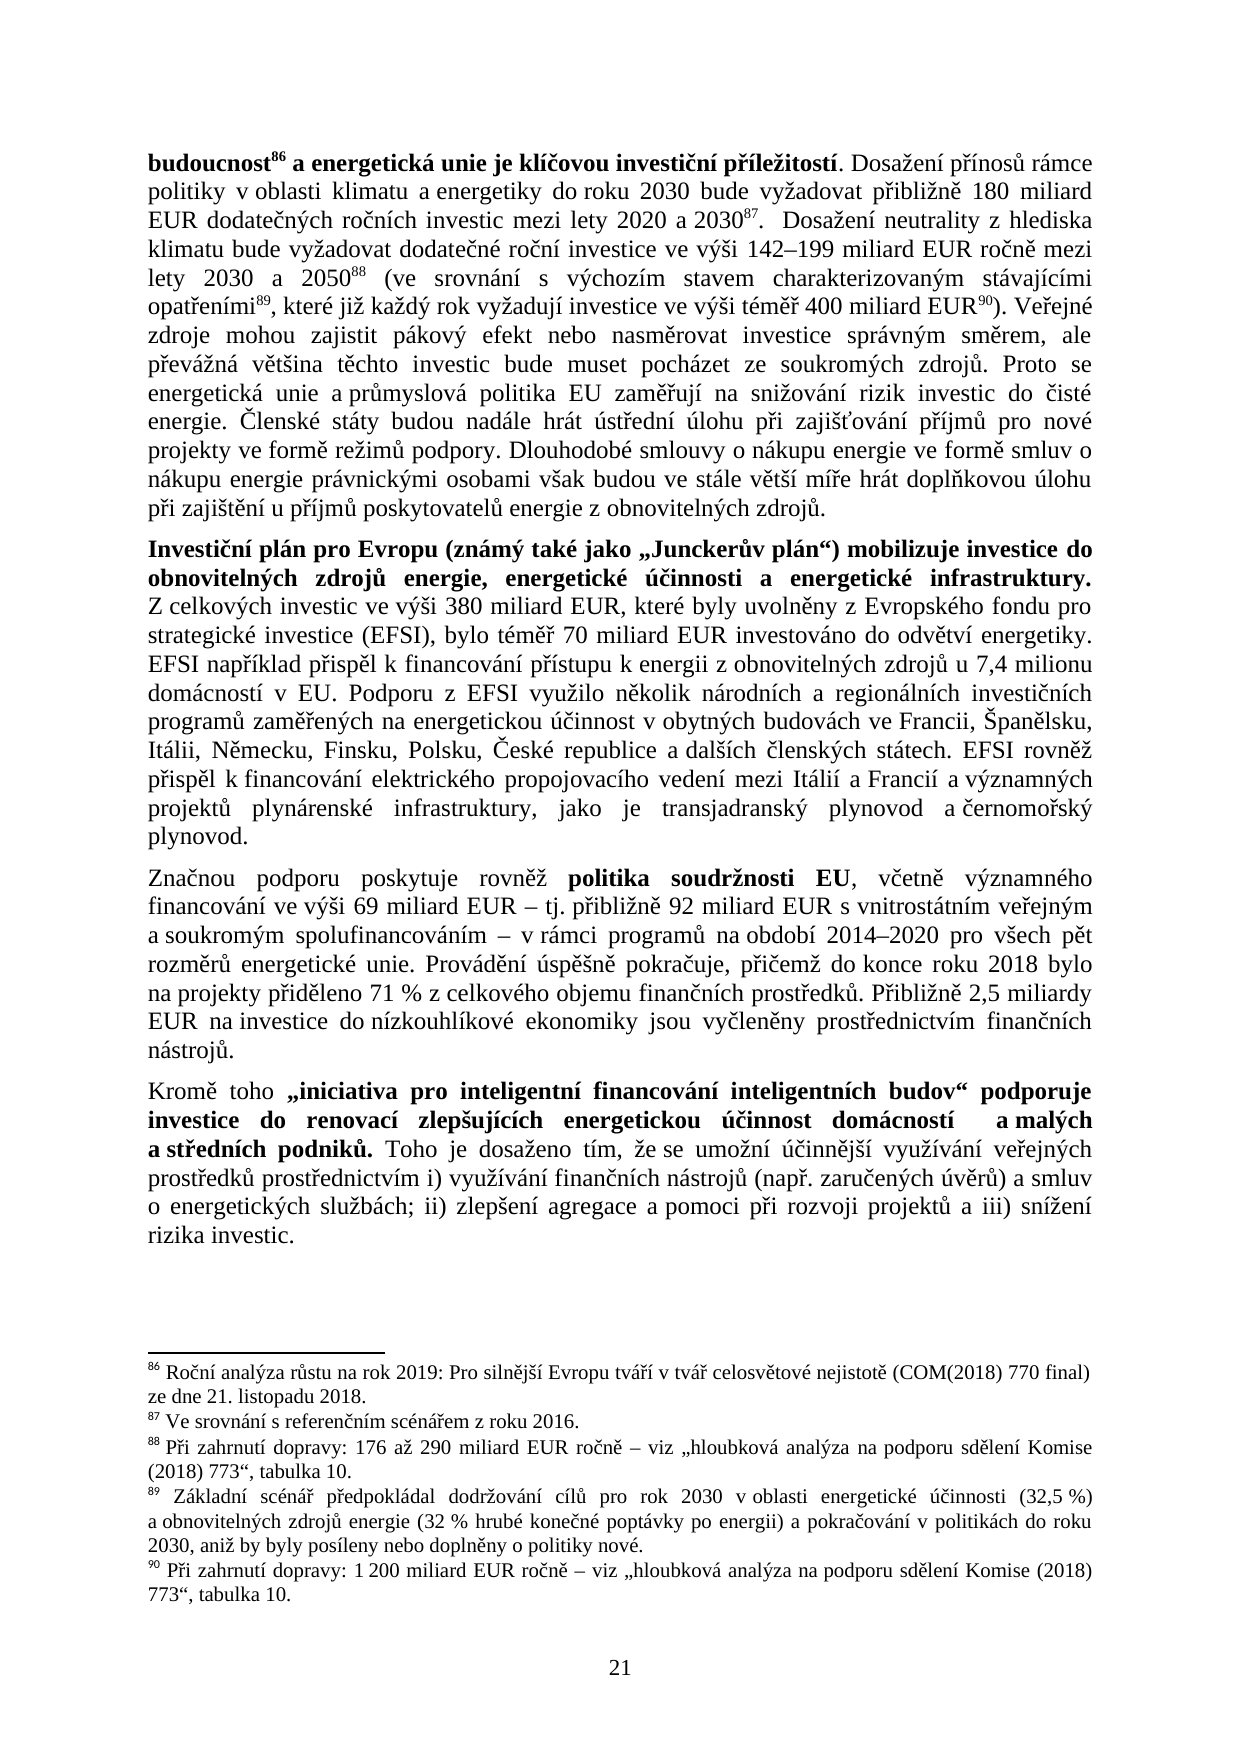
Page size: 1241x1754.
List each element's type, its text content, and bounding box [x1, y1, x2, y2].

text Značnou podporu poskytuje rovněž politika soudržnosti EU, včetně významného financování ve výši 69 miliard EUR – tj. přibližně 92 miliard EUR s vnitrostátním veřejným a soukromým spolufinancováním – v rámci programů na období 2014–2020 pro všech pět rozměrů energetické unie. Provádění úspěšně pokračuje, přičemž do konce roku 2018 bylo na projekty přiděleno 71 % z celkového objemu finančních prostředků. Přibližně 2,5 miliardy EUR na investice do nízkouhlíkové ekonomiky jsou vyčleněny prostřednictvím finančních nástrojů. [148, 863, 1093, 1064]
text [148, 148, 1093, 521]
text Kromě toho „iniciativa pro inteligentní financování inteligentních budov“ podporuje investice do renovací zlepšujících energetickou účinnost domácností a malých a středních podniků. Toho je dosaženo tím, že se umožní účinnější využívání veřejných prostředků prostřednictvím i) využívání finančních nástrojů (např. zaručených úvěrů) a smluv o energetických službách; ii) zlepšení agregace a pomoci při rozvoji projektů a iii) snížení rizika investic. [148, 1076, 1093, 1249]
text Investiční plán pro Evropu (známý také jako „Junckerův plán“) mobilizuje investice do obnovitelných zdrojů energie, energetické účinnosti a energetické infrastruktury. Z celkových investic ve výši 380 miliard EUR, které byly uvolněny z Evropského fondu pro strategické investice (EFSI), bylo téměř 70 miliard EUR investováno do odvětví energetiky. EFSI například přispěl k financování přístupu k energii z obnovitelných zdrojů u 7,4 milionu domácností v EU. Podporu z EFSI využilo několik národních a regionálních investičních programů zaměřených na energetickou účinnost v obytných budovách ve Francii, Španělsku, Itálii, Německu, Finsku, Polsku, České republice a dalších členských státech. EFSI rovněž přispěl k financování elektrického propojovacího vedení mezi Itálií a Francií a významných projektů plynárenské infrastruktury, jako je transjadranský plynovod a černomořský plynovod. [148, 534, 1093, 850]
